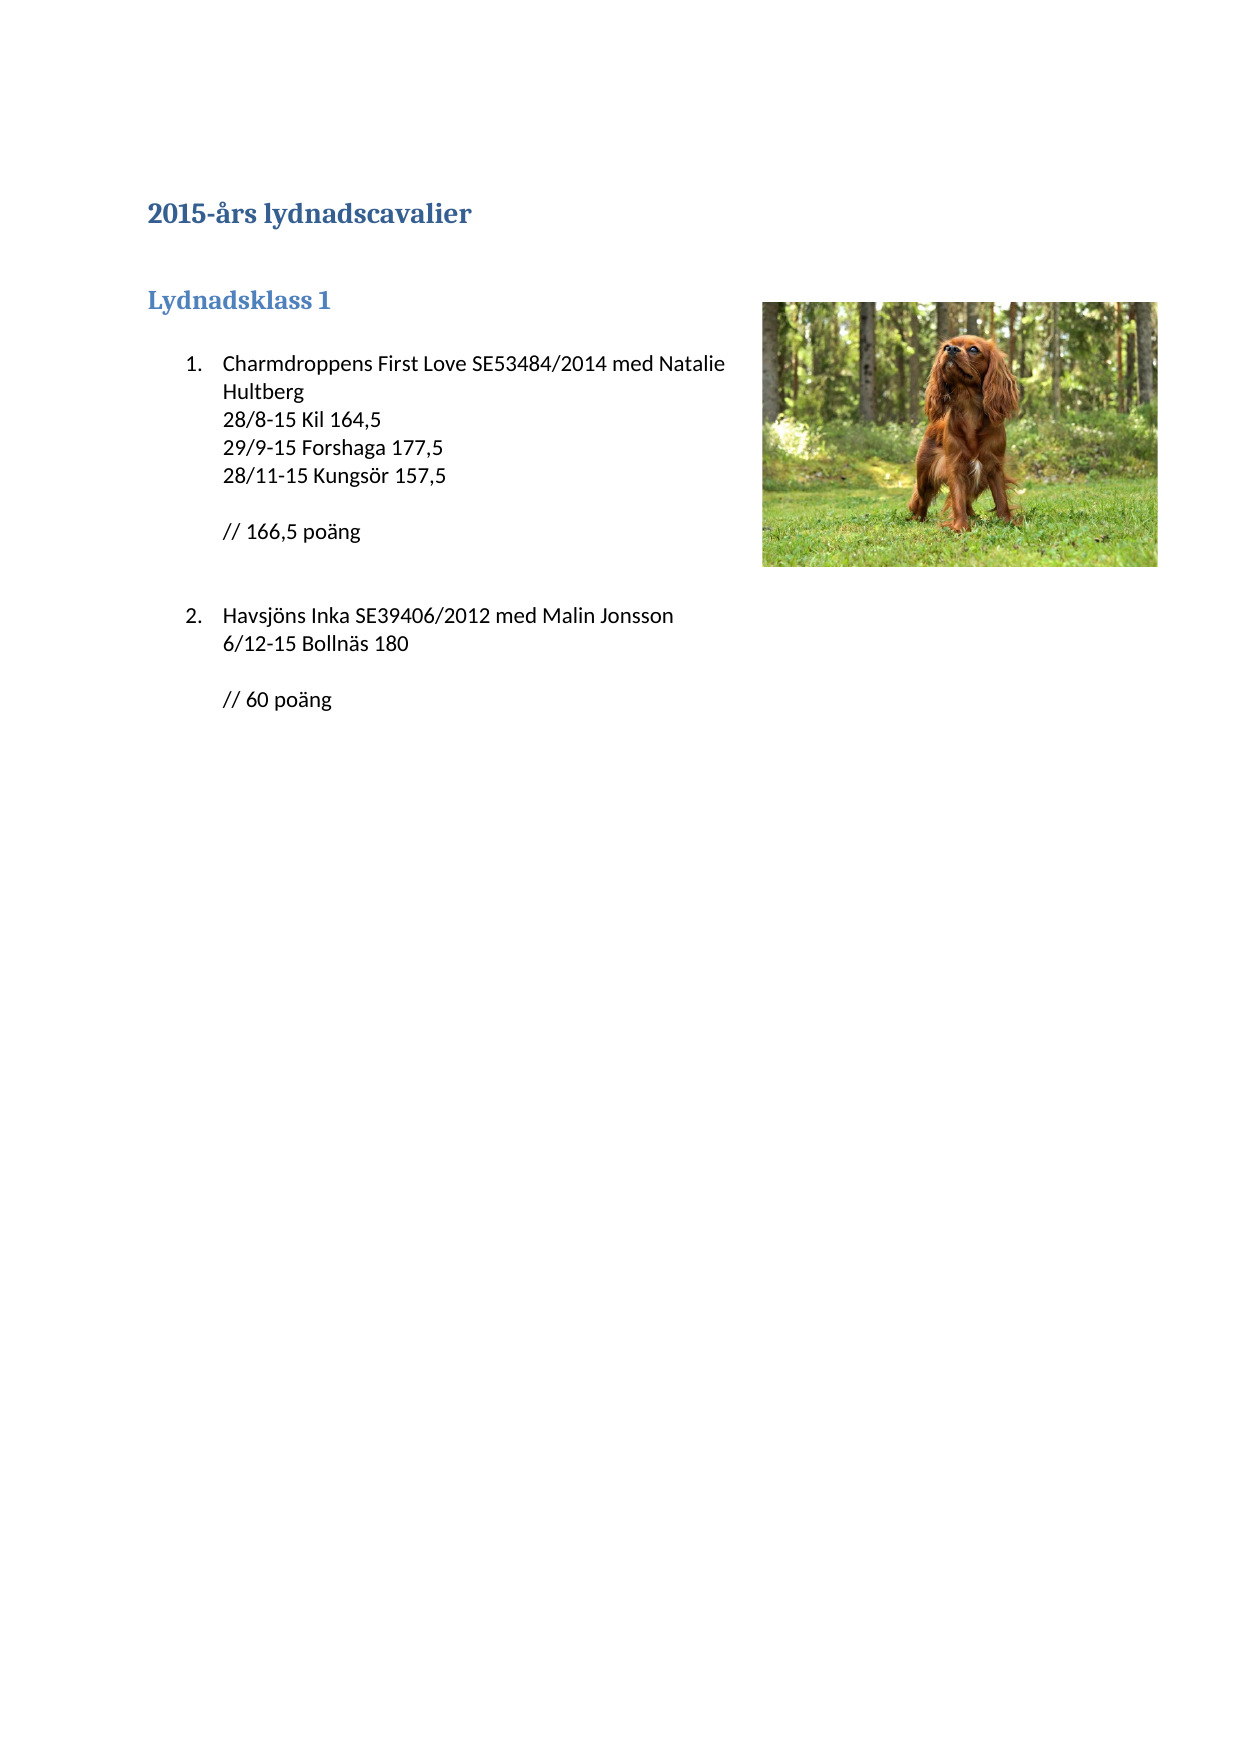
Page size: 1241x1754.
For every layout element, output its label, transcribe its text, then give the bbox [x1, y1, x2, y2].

subtitle 2015-års lydnadscavalier [148, 198, 1093, 231]
picture [760, 302, 1158, 565]
text // 60 poäng [148, 685, 1093, 713]
text // 166,5 poäng [148, 517, 760, 545]
subtitle Lydnadsklass 1 [148, 285, 1093, 316]
list Havsjöns Inka SE39406/2012 med Malin Jonsson [185, 601, 1093, 629]
list Charmdroppens First Love SE53484/2014 med Natalie Hultberg [185, 349, 760, 405]
text 6/12-15 Bollnäs 180 [148, 629, 1093, 657]
text 28/8-15 Kil 164,5 29/9-15 Forshaga 177,5 28/11-15 Kungsör 157,5 [223, 405, 760, 489]
